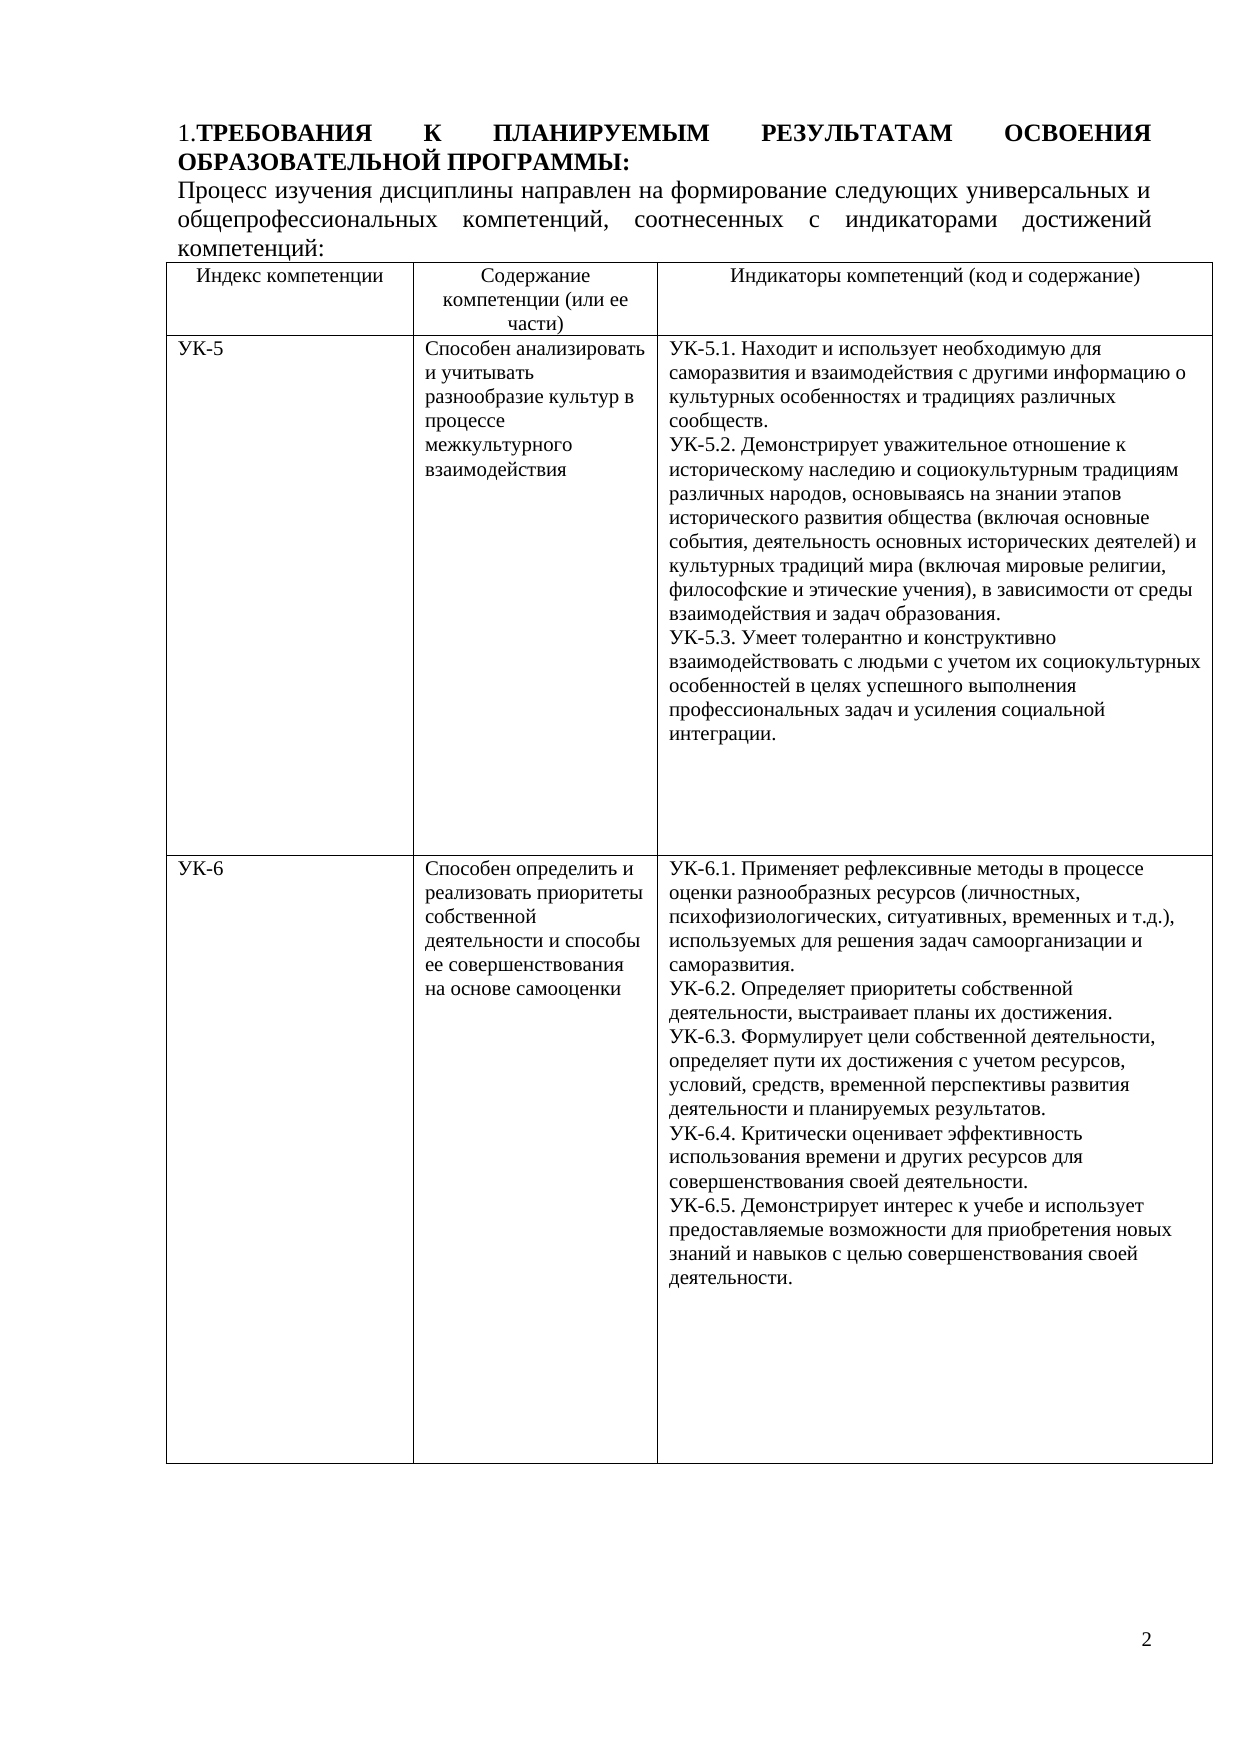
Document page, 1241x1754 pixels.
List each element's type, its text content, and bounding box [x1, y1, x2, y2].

table_cell УК-6.1. Применяет рефлексивные методы в процессе оценки разнообразных ресурсов (личностных, психофизиологических, ситуативных, временных и т.д.), используемых для решения задач самоорганизации и саморазвития. УК-6.2. Определяет приоритеты собственной деятельности, выстраивает планы их достижения. УК-6.3. Формулирует цели собственной деятельности, определяет пути их достижения с учетом ресурсов, условий, средств, временной перспективы развития деятельности и планируемых результатов. УК-6.4. Критически оценивает эффективность использования времени и других ресурсов для совершенствования своей деятельности. УК-6.5. Демонстрирует интерес к учебе и использует предоставляемые возможности для приобретения новых знаний и навыков с целью совершенствования своей деятельности. [658, 856, 1212, 1463]
table_cell Способен анализировать и учитывать разнообразие культур в процессе межкультурного взаимодействия [414, 336, 657, 855]
table_header Индекс компетенции [167, 263, 413, 335]
table_header Содержание компетенции (или ее части) [414, 263, 657, 335]
list Процесс изучения дисциплины направлен на формирование следующих универсальных и общепрофессиональных компетенций, соотнесенных с индикаторами достижений компетенций: [177, 176, 1152, 262]
table_cell УК-6 [167, 856, 413, 1463]
table_header Индикаторы компетенций (код и содержание) [658, 263, 1212, 335]
table_cell УК-5 [167, 336, 413, 855]
table_cell УК-5.1. Находит и использует необходимую для саморазвития и взаимодействия с другими информацию о культурных особенностях и традициях различных сообществ. УК-5.2. Демонстрирует уважительное отношение к историческому наследию и социокультурным традициям различных народов, основываясь на знании этапов исторического развития общества (включая основные события, деятельность основных исторических деятелей) и культурных традиций мира (включая мировые религии, философские и этические учения), в зависимости от среды взаимодействия и задач образования. УК-5.3. Умеет толерантно и конструктивно взаимодействовать с людьми с учетом их социокультурных особенностей в целях успешного выполнения профессиональных задач и усиления социальной интеграции. [658, 336, 1212, 855]
text 1.ТРЕБОВАНИЯ К ПЛАНИРУЕМЫМ РЕЗУЛЬТАТАМ ОСВОЕНИЯ ОБРАЗОВАТЕЛЬНОЙ ПРОГРАММЫ: [177, 118, 1152, 176]
table_cell Способен определить и реализовать приоритеты собственной деятельности и способы ее совершенствования на основе самооценки [414, 856, 657, 1463]
